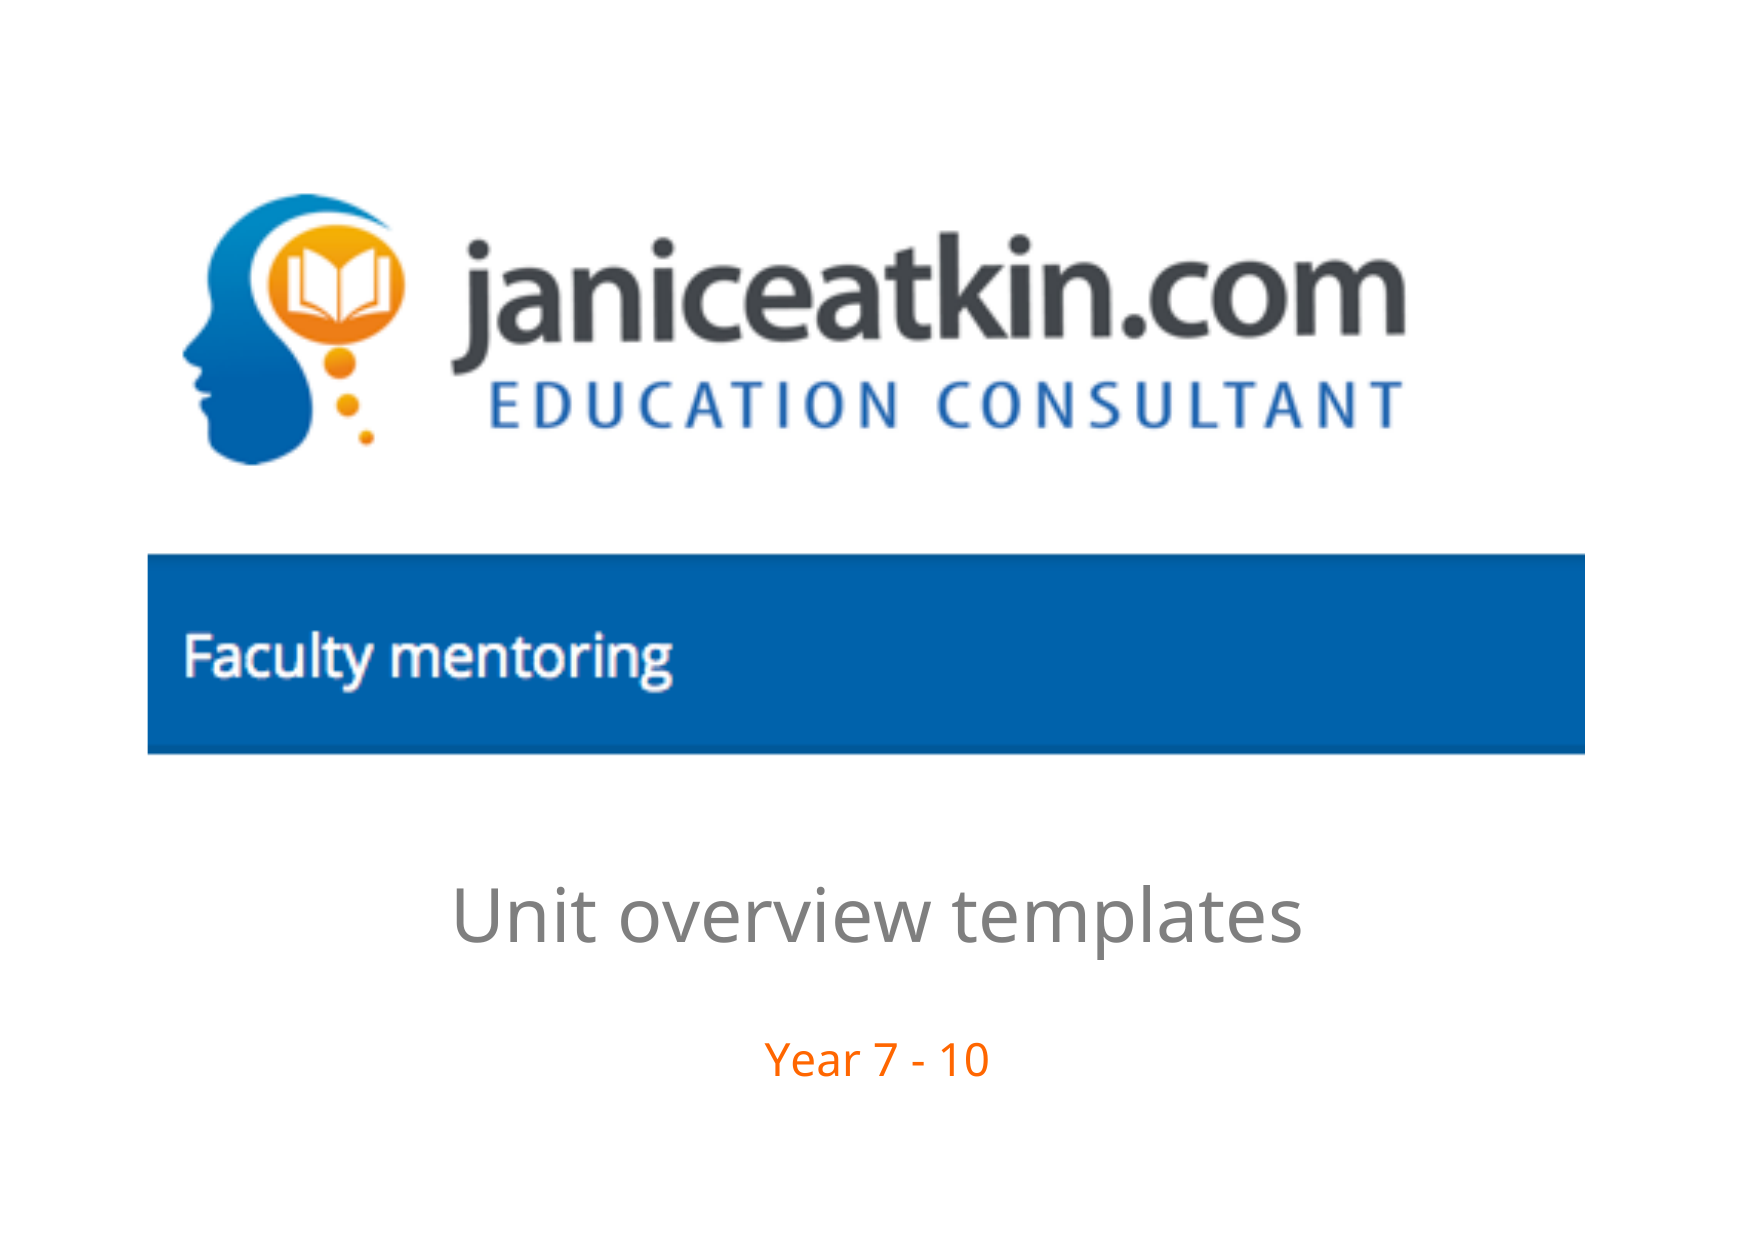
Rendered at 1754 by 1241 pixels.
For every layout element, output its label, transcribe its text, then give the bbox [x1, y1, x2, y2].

picture [147, 150, 1585, 863]
text Year 7 - 10 [148, 1027, 1606, 1089]
text Unit overview templates [148, 862, 1606, 964]
